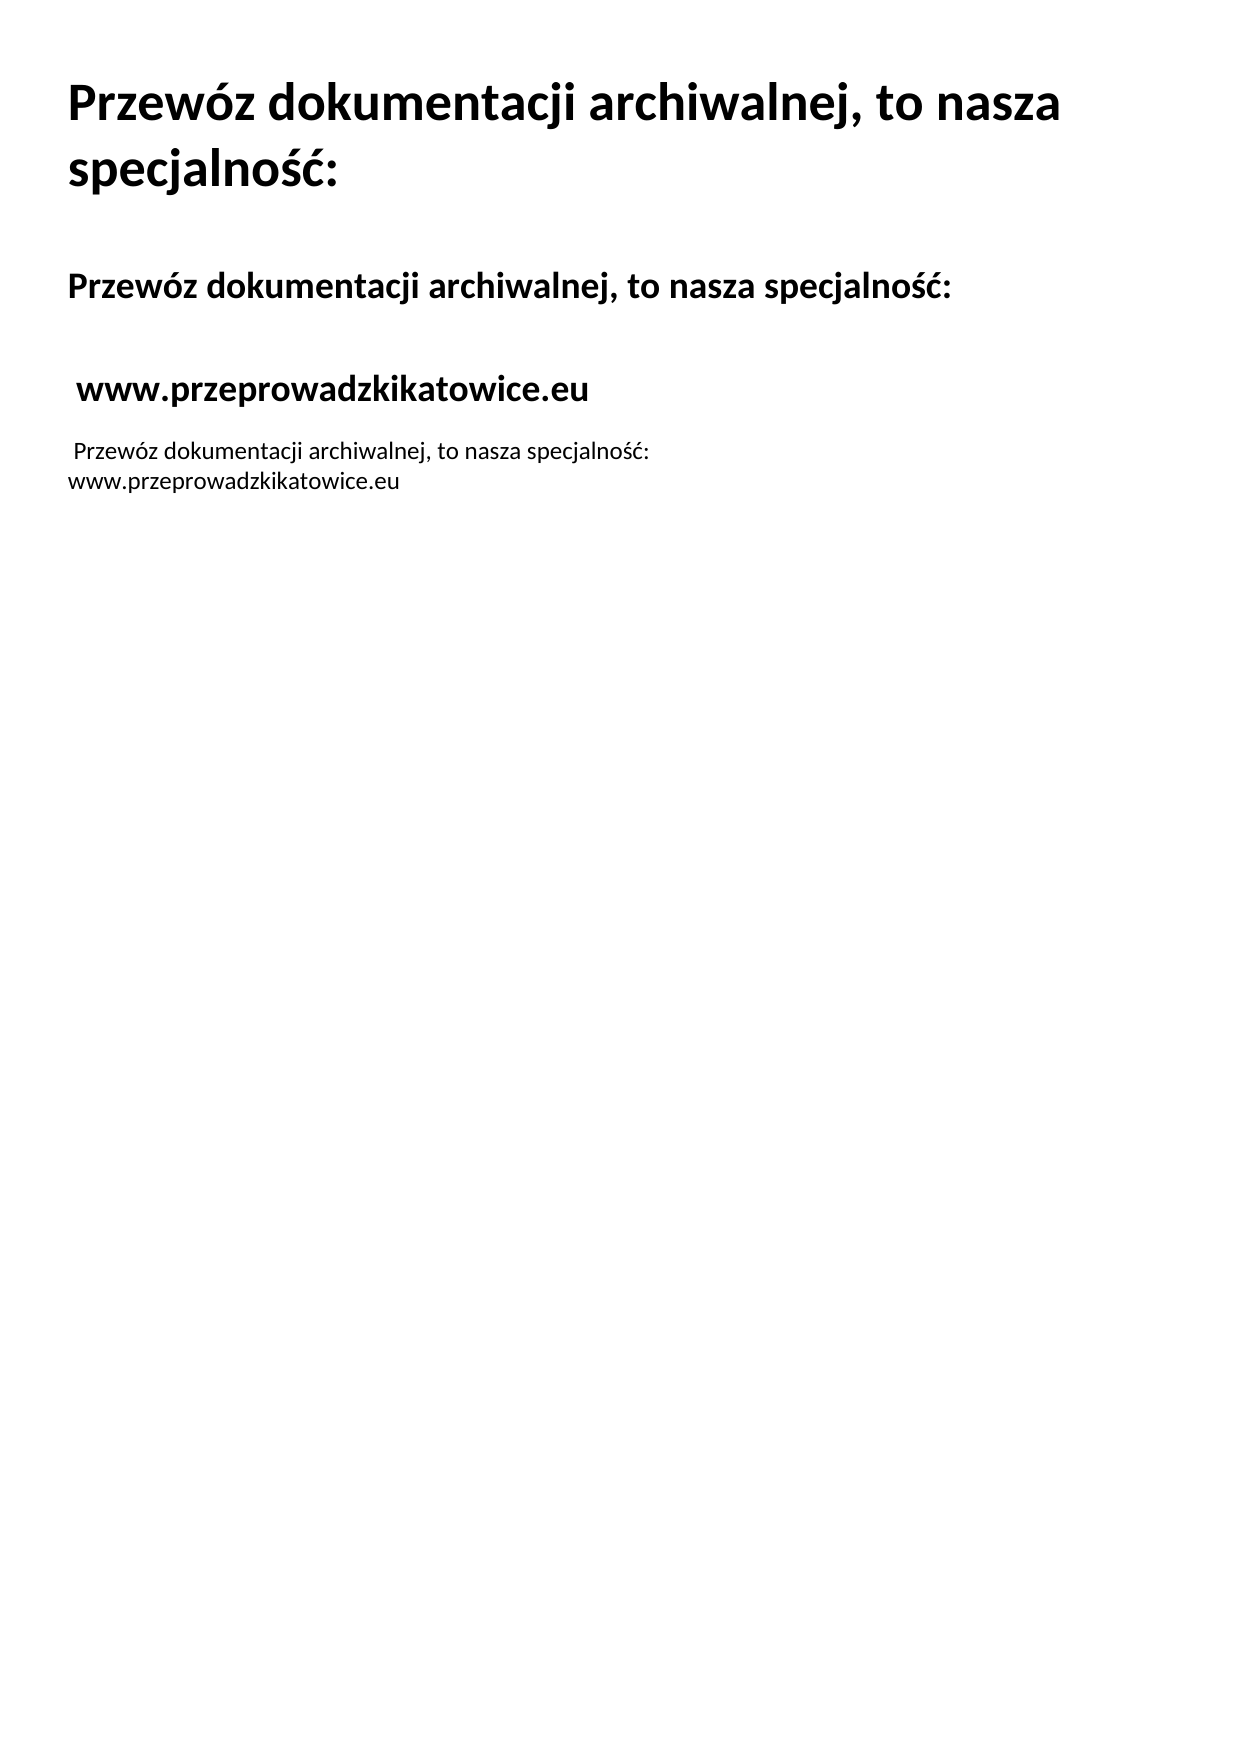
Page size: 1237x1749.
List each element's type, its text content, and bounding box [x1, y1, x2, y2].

text www.przeprowadzkikatowice.eu [68, 465, 1169, 496]
text Przewóz dokumentacji archiwalnej, to nasza specjalność: [68, 262, 1169, 308]
text www.przeprowadzkikatowice.eu [68, 365, 1169, 411]
text Przewóz dokumentacji archiwalnej, to nasza specjalność: [68, 435, 1169, 465]
text Przewóz dokumentacji archiwalnej, to nasza specjalność: [68, 68, 1169, 200]
